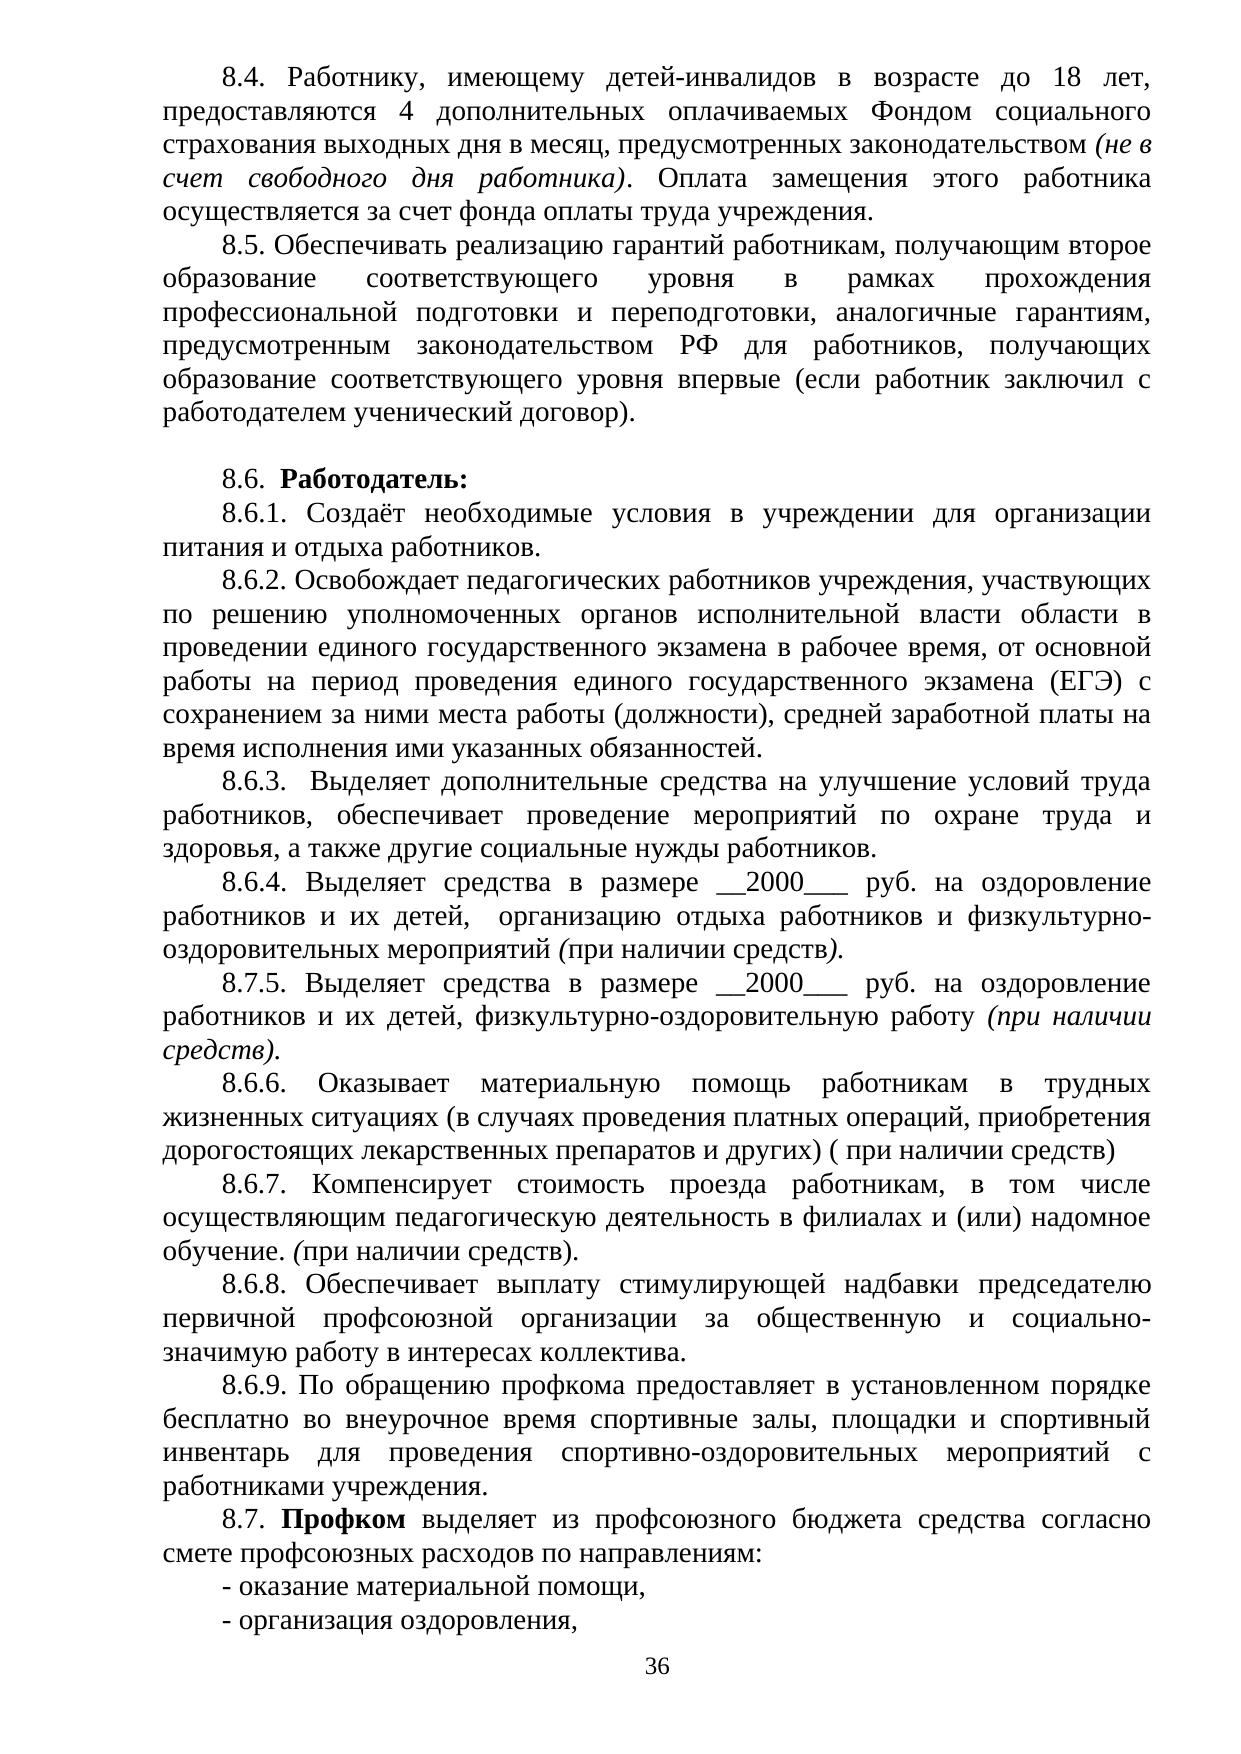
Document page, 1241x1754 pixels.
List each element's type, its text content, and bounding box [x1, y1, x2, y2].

text 8.6.9. По обращению профкома предоставляет в установленном порядке бесплатно во внеурочное время спортивные залы, площадки и спортивный инвентарь для проведения спортивно-оздоровительных мероприятий с работниками учреждения. [162, 1367, 1152, 1501]
text - оказание материальной помощи, [162, 1568, 1152, 1602]
text 8.4. Работнику, имеющему детей-инвалидов в возрасте до 18 лет, предоставляются 4 дополнительных оплачиваемых Фондом социального страхования выходных дня в месяц, предусмотренных законодательством (не в счет свободного дня работника). Оплата замещения этого работника осуществляется за счет фонда оплаты труда учреждения. [162, 59, 1152, 227]
text 8.6.1. Создаёт необходимые условия в учреждении для организации питания и отдыха работников. [162, 495, 1152, 562]
text 8.6.8. Обеспечивает выплату стимулирующей надбавки председателю первичной профсоюзной организации за общественную и социально-значимую работу в интересах коллектива. [162, 1267, 1152, 1367]
text - организация оздоровления, [162, 1602, 1152, 1636]
text 8.6.6. Оказывает материальную помощь работникам в трудных жизненных ситуациях (в случаях проведения платных операций, приобретения дорогостоящих лекарственных препаратов и других) ( при наличии средств) [162, 1065, 1152, 1166]
text 8.6.3. Выделяет дополнительные средства на улучшение условий труда работников, обеспечивает проведение мероприятий по охране труда и здоровья, а также другие социальные нужды работников. [162, 763, 1152, 864]
text 8.6.4. Выделяет средства в размере __2000___ руб. на оздоровление работников и их детей, организацию отдыха работников и физкультурно-оздоровительных мероприятий (при наличии средств). [162, 864, 1152, 965]
text 8.7.5. Выделяет средства в размере __2000___ руб. на оздоровление работников и их детей, физкультурно-оздоровительную работу (при наличии средств). [162, 965, 1152, 1065]
text 8.6.7. Компенсирует стоимость проезда работникам, в том числе осуществляющим педагогическую деятельность в филиалах и (или) надомное обучение. (при наличии средств). [162, 1166, 1152, 1267]
text 8.7. Профком выделяет из профсоюзного бюджета средства согласно смете профсоюзных расходов по направлениям: [162, 1501, 1152, 1568]
text 8.6. Работодатель: [162, 462, 1152, 495]
text 8.6.2. Освобождает педагогических работников учреждения, участвующих по решению уполномоченных органов исполнительной власти области в проведении единого государственного экзамена в рабочее время, от основной работы на период проведения единого государственного экзамена (ЕГЭ) с сохранением за ними места работы (должности), средней заработной платы на время исполнения ими указанных обязанностей. [162, 562, 1152, 763]
text 8.5. Обеспечивать реализацию гарантий работникам, получающим второе образование соответствующего уровня в рамках прохождения профессиональной подготовки и переподготовки, аналогичные гарантиям, предусмотренным законодательством РФ для работников, получающих образование соответствующего уровня впервые (если работник заключил с работодателем ученический договор). [162, 227, 1152, 428]
